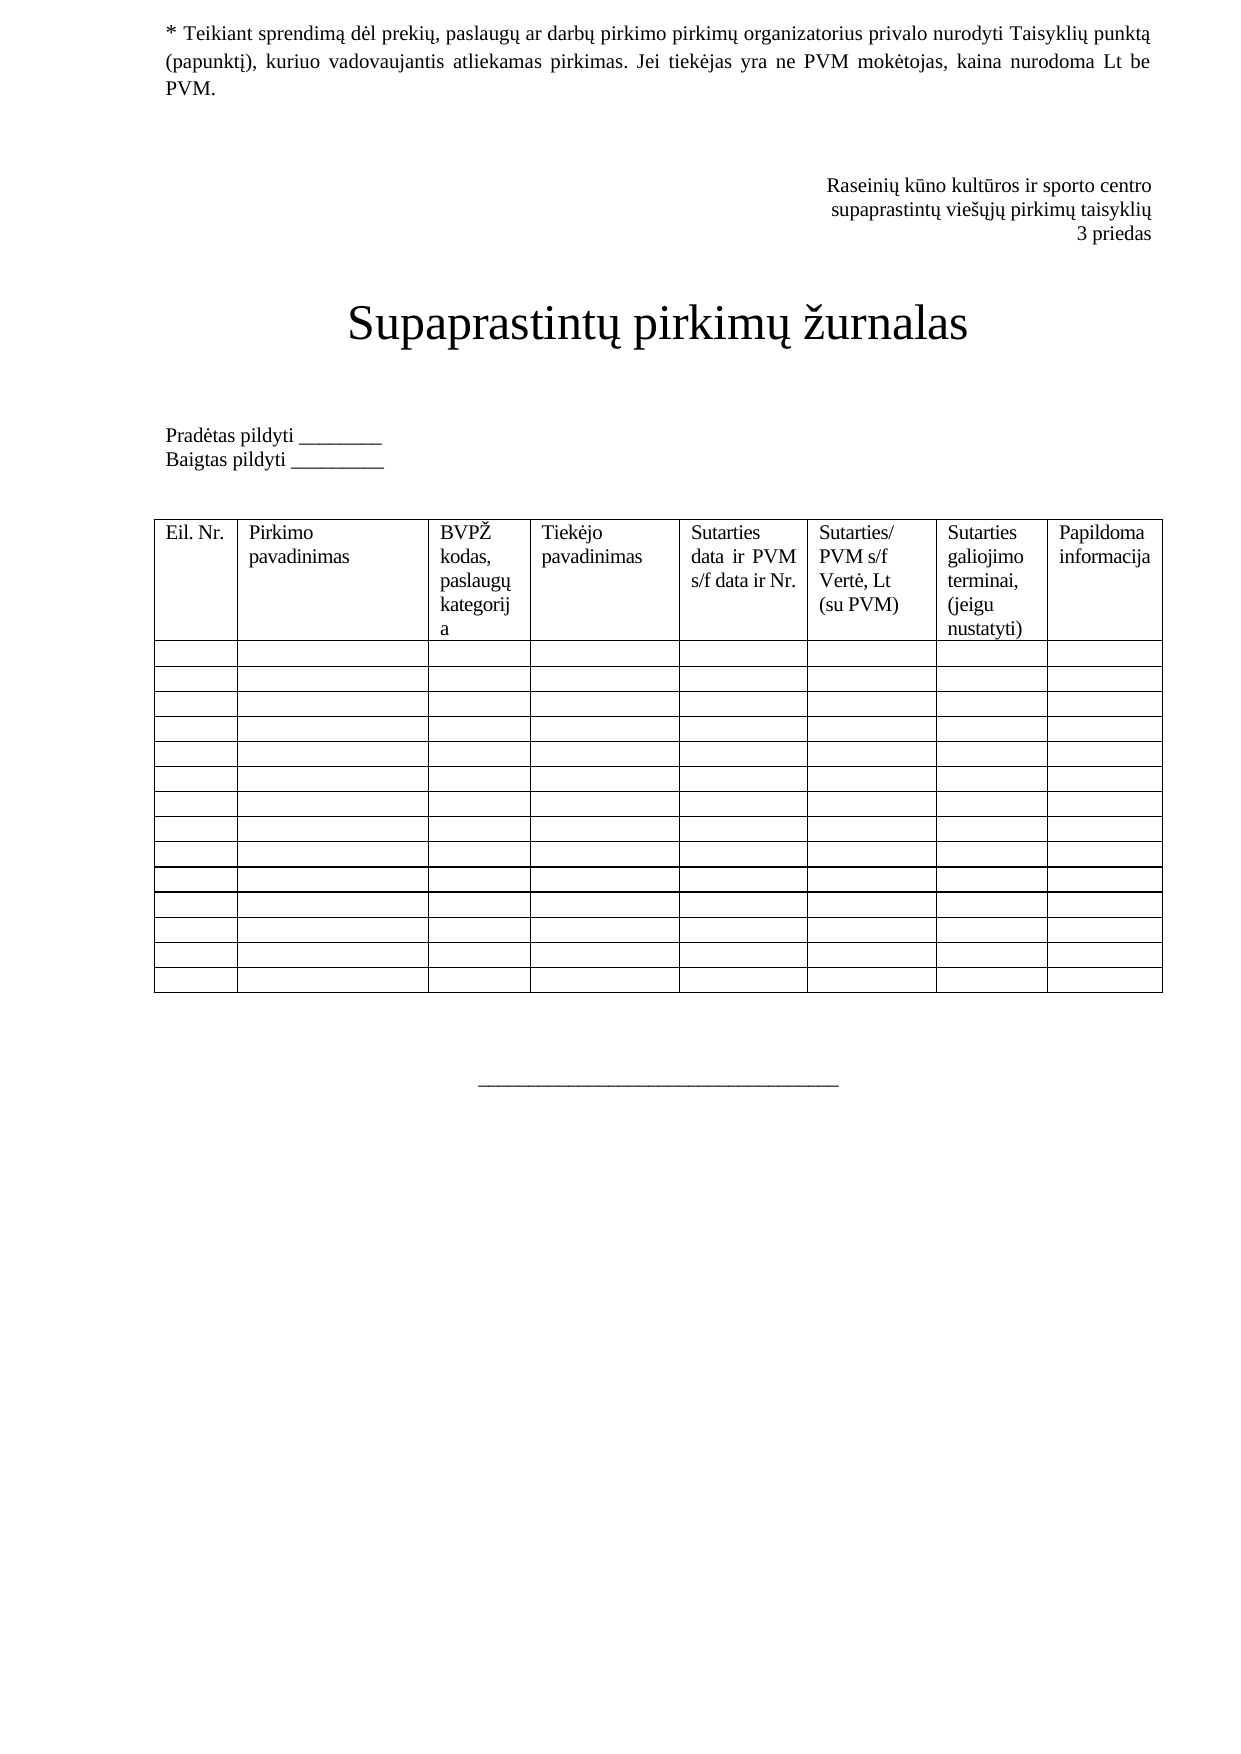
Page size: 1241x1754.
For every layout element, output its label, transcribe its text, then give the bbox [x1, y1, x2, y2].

table_cell [808, 792, 936, 816]
table_cell [429, 767, 530, 791]
table_cell [238, 893, 428, 917]
table_cell [531, 792, 679, 816]
table_cell [531, 667, 679, 691]
table_cell [429, 968, 530, 992]
table_cell [680, 767, 807, 791]
table_cell [155, 842, 237, 866]
table_cell [680, 692, 807, 716]
table_cell [429, 918, 530, 942]
table_cell [937, 667, 1047, 691]
table_header Pirkimo pavadinimas [238, 520, 428, 640]
table_cell [238, 842, 428, 866]
table_cell [937, 792, 1047, 816]
table_cell [937, 717, 1047, 741]
table_cell [680, 868, 807, 891]
text 3 priedas [165, 221, 1152, 245]
table_cell [238, 692, 428, 716]
table_cell [808, 893, 936, 917]
table_cell [680, 792, 807, 816]
table_cell [937, 868, 1047, 891]
table_cell [808, 918, 936, 942]
table_cell [808, 817, 936, 841]
table_cell [238, 817, 428, 841]
table_cell [429, 692, 530, 716]
table_cell [531, 918, 679, 942]
table_cell [1048, 817, 1162, 841]
table_cell [808, 767, 936, 791]
table_cell [429, 817, 530, 841]
table_cell [1048, 717, 1162, 741]
table_cell [937, 968, 1047, 992]
table_cell [680, 667, 807, 691]
table_cell [155, 717, 237, 741]
table_cell [429, 667, 530, 691]
table_cell [429, 742, 530, 766]
table_cell [155, 742, 237, 766]
table_cell [238, 667, 428, 691]
table_cell [680, 817, 807, 841]
text Pradėtas pildyti ________ [165, 423, 1152, 447]
table_header Papildoma informacija [1048, 520, 1162, 640]
table_cell [531, 842, 679, 866]
table_cell [531, 742, 679, 766]
table_cell [155, 641, 237, 666]
table_cell [238, 792, 428, 816]
table_cell [238, 943, 428, 967]
table_cell [808, 717, 936, 741]
table_cell [531, 692, 679, 716]
table_cell [429, 943, 530, 967]
table_cell [531, 968, 679, 992]
table_header Sutarties galiojimo terminai, (jeigu nustatyti) [937, 520, 1047, 640]
table_cell [808, 868, 936, 891]
table_cell [155, 918, 237, 942]
table_cell [155, 767, 237, 791]
table_cell [531, 767, 679, 791]
table_cell [429, 641, 530, 666]
table_cell [238, 767, 428, 791]
table_cell [937, 692, 1047, 716]
table_cell [808, 842, 936, 866]
table_cell [1048, 641, 1162, 666]
table_cell [1048, 918, 1162, 942]
table_cell [429, 842, 530, 866]
table_cell [937, 817, 1047, 841]
table_cell [680, 943, 807, 967]
table_cell [238, 641, 428, 666]
table_cell [155, 792, 237, 816]
table_cell [531, 717, 679, 741]
table_cell [937, 767, 1047, 791]
table_cell [680, 968, 807, 992]
table_cell [531, 893, 679, 917]
table_cell [808, 968, 936, 992]
table_cell [808, 692, 936, 716]
table_cell [680, 641, 807, 666]
table_cell [1048, 943, 1162, 967]
table_cell [1048, 893, 1162, 917]
table_cell [937, 943, 1047, 967]
table_cell [937, 742, 1047, 766]
text Supaprastintų pirkimų žurnalas [165, 293, 1152, 351]
table_cell [1048, 968, 1162, 992]
table_header Eil. Nr. [155, 520, 237, 640]
table_cell [531, 943, 679, 967]
table_cell [155, 868, 237, 891]
table_cell [680, 742, 807, 766]
table_cell [238, 868, 428, 891]
text Baigtas pildyti _________ [165, 447, 1152, 471]
table_cell [1048, 792, 1162, 816]
table_cell [155, 817, 237, 841]
table_cell [429, 717, 530, 741]
table_header Sutarties data ir PVM s/f data ir Nr. [680, 520, 807, 640]
table_cell [937, 893, 1047, 917]
table_cell [155, 893, 237, 917]
table_header Tiekėjo pavadinimas [531, 520, 679, 640]
table_cell [531, 817, 679, 841]
table_cell [238, 742, 428, 766]
table_cell [429, 893, 530, 917]
table_cell [238, 918, 428, 942]
text ____________________________________ [165, 1065, 1152, 1089]
table_cell [429, 792, 530, 816]
table_cell [1048, 767, 1162, 791]
table_cell [808, 641, 936, 666]
table_cell [531, 868, 679, 891]
text * Teikiant sprendimą dėl prekių, paslaugų ar darbų pirkimo pirkimų organizatorius privalo nurodyti Taisyklių punktą (papunktį), kuriuo vadovaujantis atliekamas pirkimas. Jei tiekėjas yra ne PVM mokėtojas, kaina nurodoma Lt be PVM. [165, 19, 1152, 100]
table_cell [808, 742, 936, 766]
table_cell [531, 641, 679, 666]
table_cell [1048, 742, 1162, 766]
table_cell [238, 717, 428, 741]
table_cell [680, 893, 807, 917]
table_cell [680, 918, 807, 942]
table_cell [1048, 868, 1162, 891]
table_cell [238, 968, 428, 992]
table_cell [808, 943, 936, 967]
table_cell [155, 667, 237, 691]
table_cell [937, 918, 1047, 942]
table_cell [429, 868, 530, 891]
table_cell [680, 717, 807, 741]
table_cell [155, 943, 237, 967]
table_cell [680, 842, 807, 866]
table_cell [1048, 667, 1162, 691]
table_cell [937, 842, 1047, 866]
table_cell [155, 968, 237, 992]
table_cell [1048, 842, 1162, 866]
text Raseinių kūno kultūros ir sporto centro supaprastintų viešųjų pirkimų taisyklių [165, 173, 1152, 221]
table_cell [808, 667, 936, 691]
table_header Sutarties/ PVM s/f Vertė, Lt (su PVM) [808, 520, 936, 640]
table_cell [937, 641, 1047, 666]
table_cell [155, 692, 237, 716]
table_cell [1048, 692, 1162, 716]
table_header BVPŽ kodas, paslaugų kategorija [429, 520, 530, 640]
